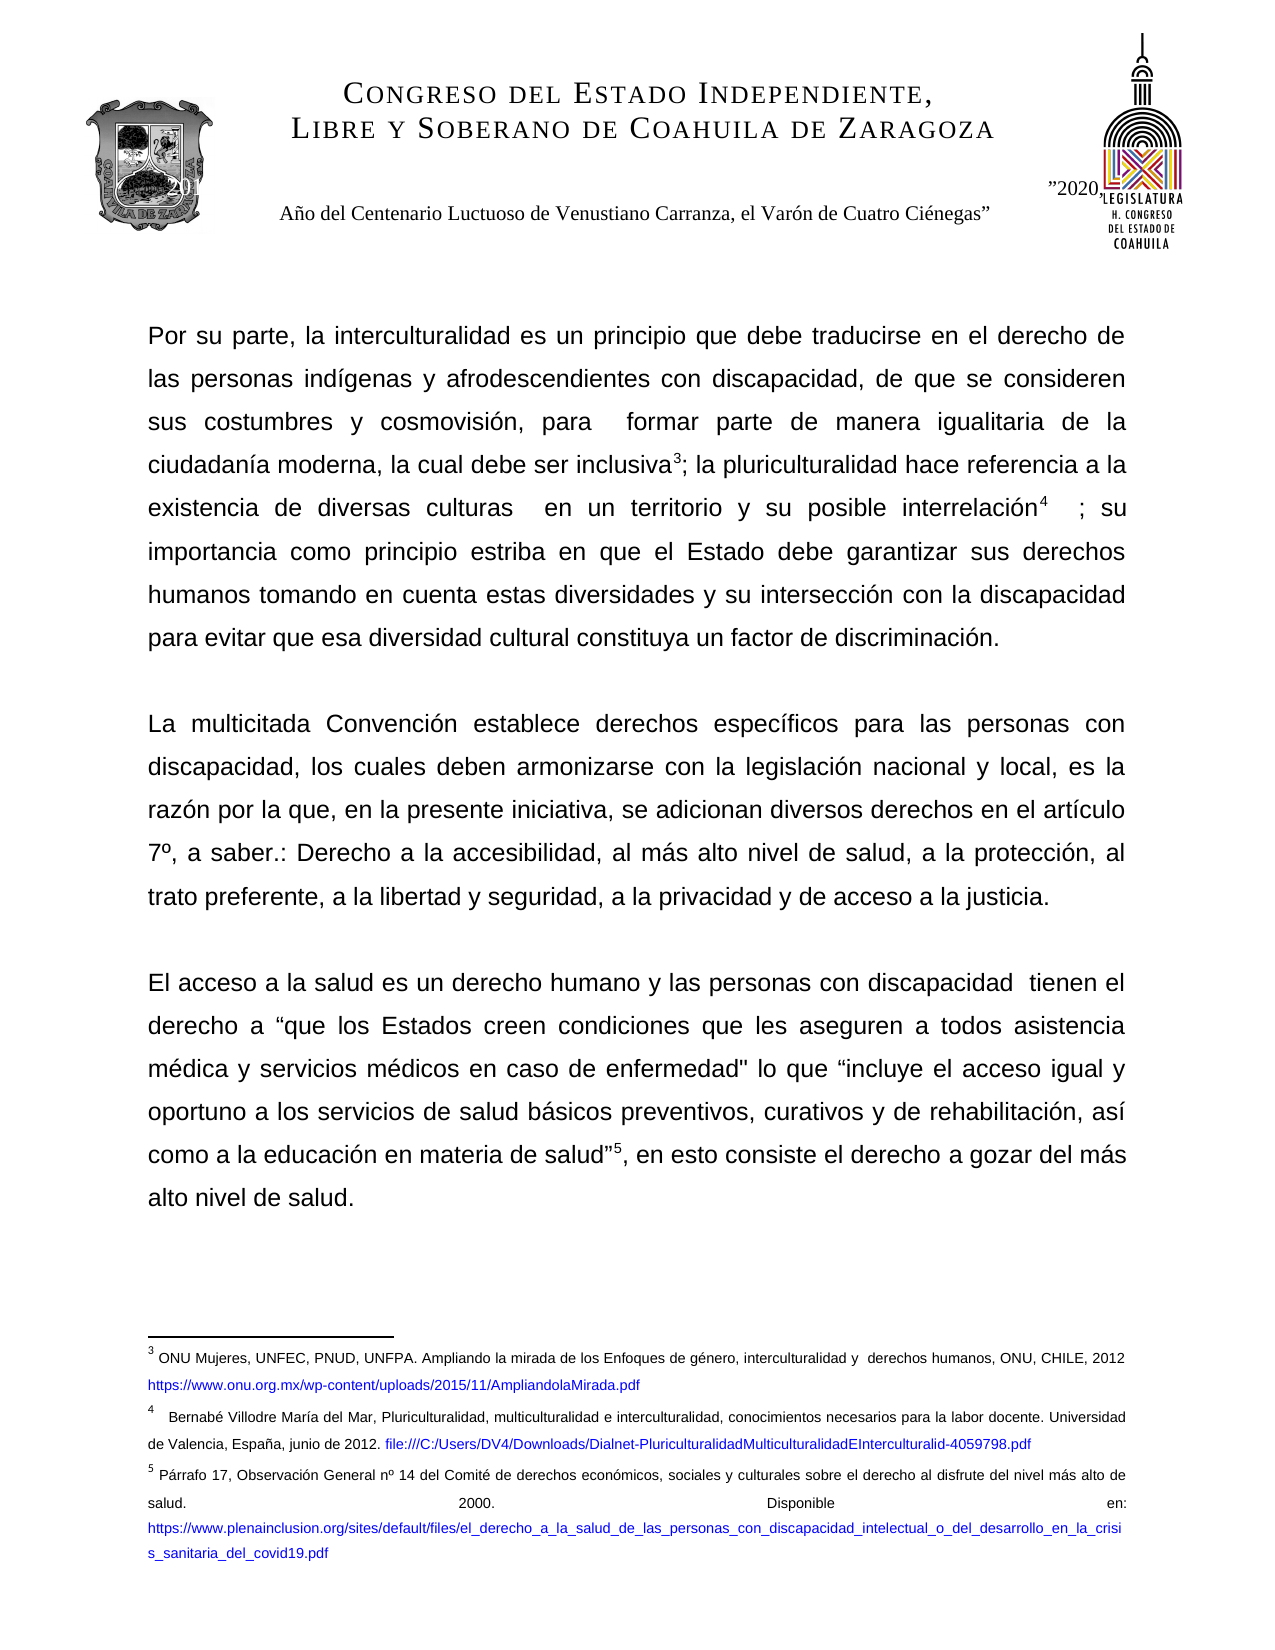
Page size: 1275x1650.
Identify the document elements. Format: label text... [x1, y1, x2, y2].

picture [1103, 33, 1183, 249]
text Por su parte, la interculturalidad es un principio que debe traducirse en el derecho de las personas indígenas y afrodescendientes con discapacidad, de que se consideren sus costumbres y cosmovisión, para formar parte de manera igualitaria de la ciudadanía moderna, la cual debe ser inclusiva; la pluriculturalidad hace referencia a la existencia de diversas culturas en un territorio y su posible interrelación ; su importancia como principio estriba en que el Estado debe garantizar sus derechos humanos tomando en cuenta estas diversidades y su intersección con la discapacidad para evitar que esa diversidad cultural constituya un factor de discriminación. [148, 321, 1127, 651]
picture [84, 97, 215, 234]
text La multicitada Convención establece derechos específicos para las personas con discapacidad, los cuales deben armonizarse con la legislación nacional y local, es la razón por la que, en la presente iniciativa, se adicionan diversos derechos en el artículo 7º, a saber.: Derecho a la accesibilidad, al más alto nivel de salud, a la protección, al trato preferente, a la libertad y seguridad, a la privacidad y de acceso a la justicia. [148, 709, 1127, 910]
text El acceso a la salud es un derecho humano y las personas con discapacidad tienen el derecho a “que los Estados creen condiciones que les aseguren a todos asistencia médica y servicios médicos en caso de enfermedad" lo que “incluye el acceso igual y oportuno a los servicios de salud básicos preventivos, curativos y de rehabilitación, así como a la educación en materia de salud”, en esto consiste el derecho a gozar del más alto nivel de salud. [148, 968, 1127, 1212]
